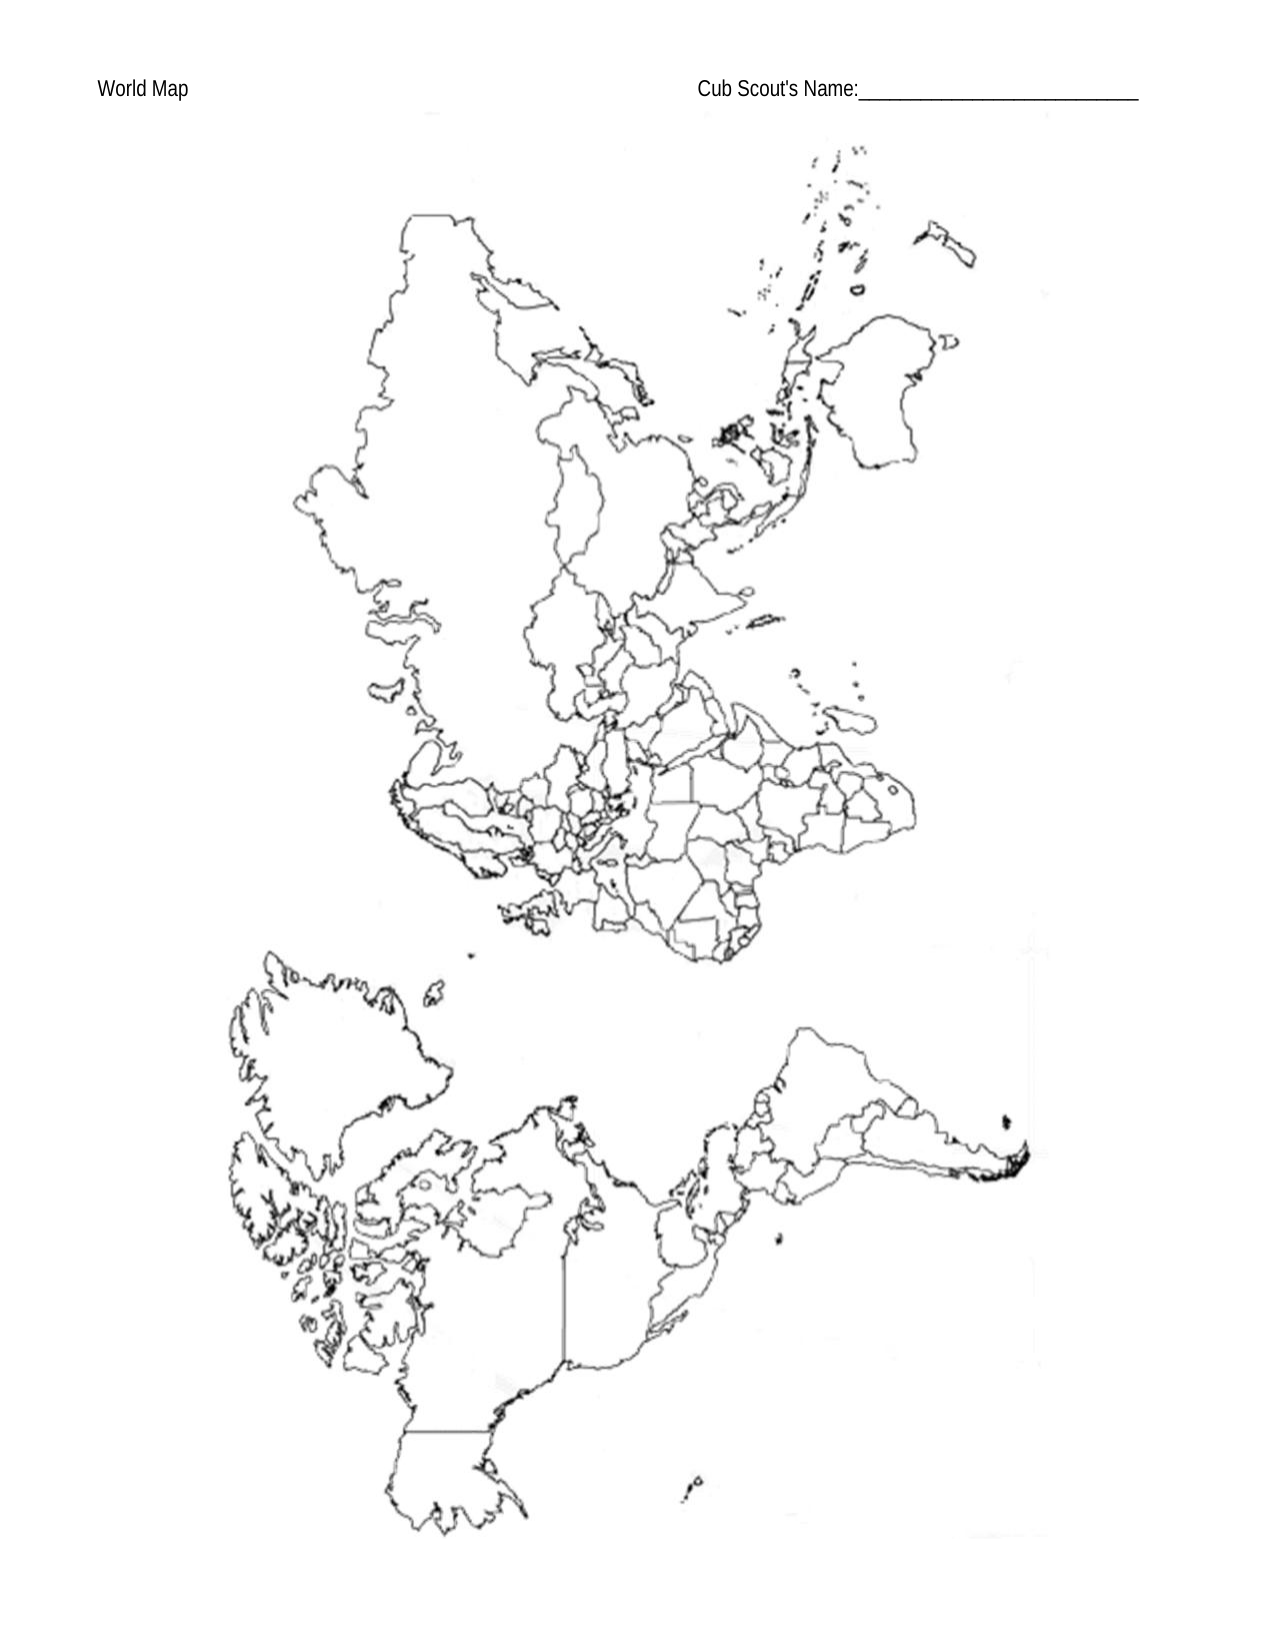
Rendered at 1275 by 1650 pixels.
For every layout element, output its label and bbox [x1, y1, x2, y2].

picture [224, 111, 1051, 1539]
